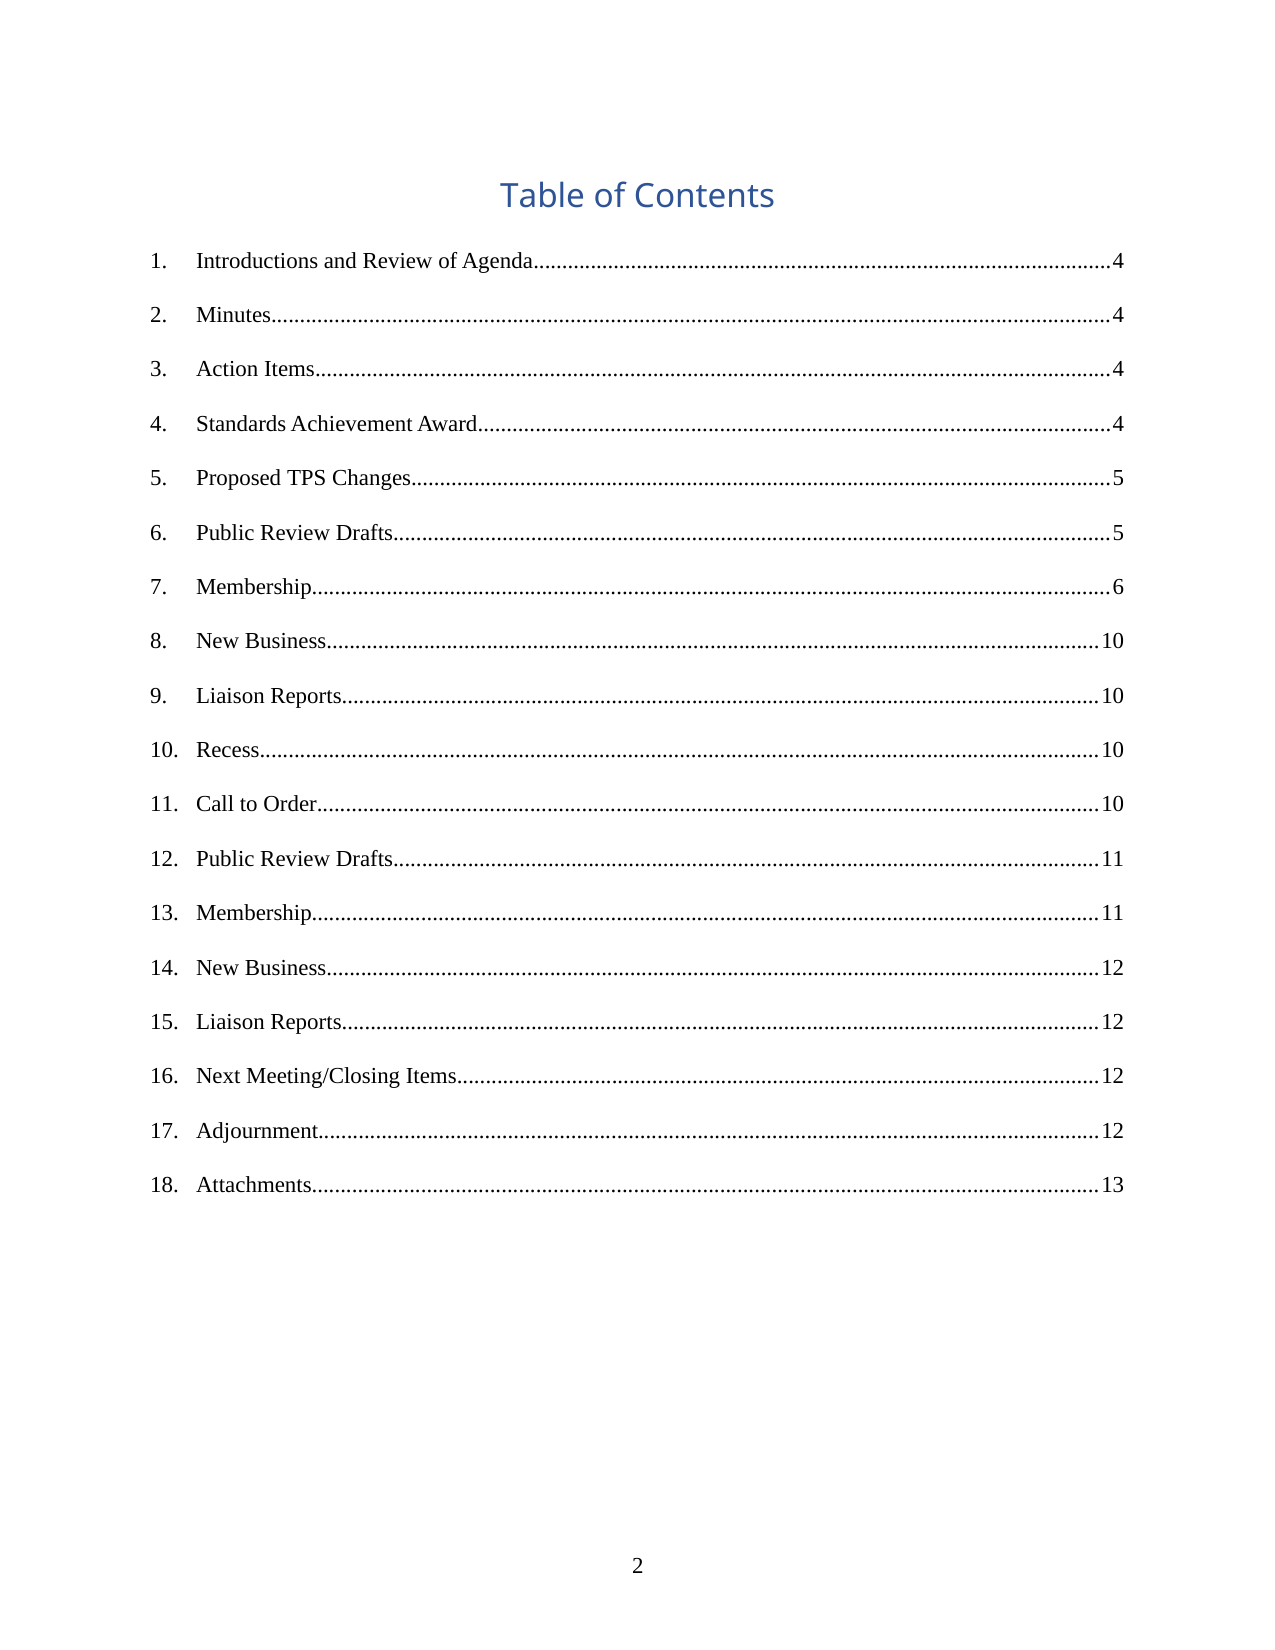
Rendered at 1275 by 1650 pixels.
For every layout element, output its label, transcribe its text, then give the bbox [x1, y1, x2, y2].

text 9. Liaison Reports 10 [150, 682, 1125, 708]
text 7. Membership 6 [150, 573, 1125, 599]
text 8. New Business 10 [150, 627, 1125, 654]
text 17. Adjournment 12 [150, 1117, 1125, 1143]
text 15. Liaison Reports 12 [150, 1008, 1125, 1034]
text 2. Minutes 4 [150, 301, 1125, 327]
text 12. Public Review Drafts 11 [150, 845, 1125, 871]
text 5. Proposed TPS Changes 5 [150, 464, 1125, 491]
text 13. Membership 11 [150, 899, 1125, 926]
text 14. New Business 12 [150, 953, 1125, 980]
text 3. Action Items 4 [150, 355, 1125, 382]
text 10. Recess 10 [150, 736, 1125, 762]
text 16. Next Meeting/Closing Items 12 [150, 1062, 1125, 1089]
text 18. Attachments 13 [150, 1171, 1125, 1197]
text 11. Call to Order 10 [150, 790, 1125, 817]
text 1. Introductions and Review of Agenda 4 [150, 247, 1125, 273]
subtitle Table of Contents [150, 171, 1125, 217]
text 6. Public Review Drafts 5 [150, 518, 1125, 545]
text 4. Standards Achievement Award 4 [150, 410, 1125, 436]
